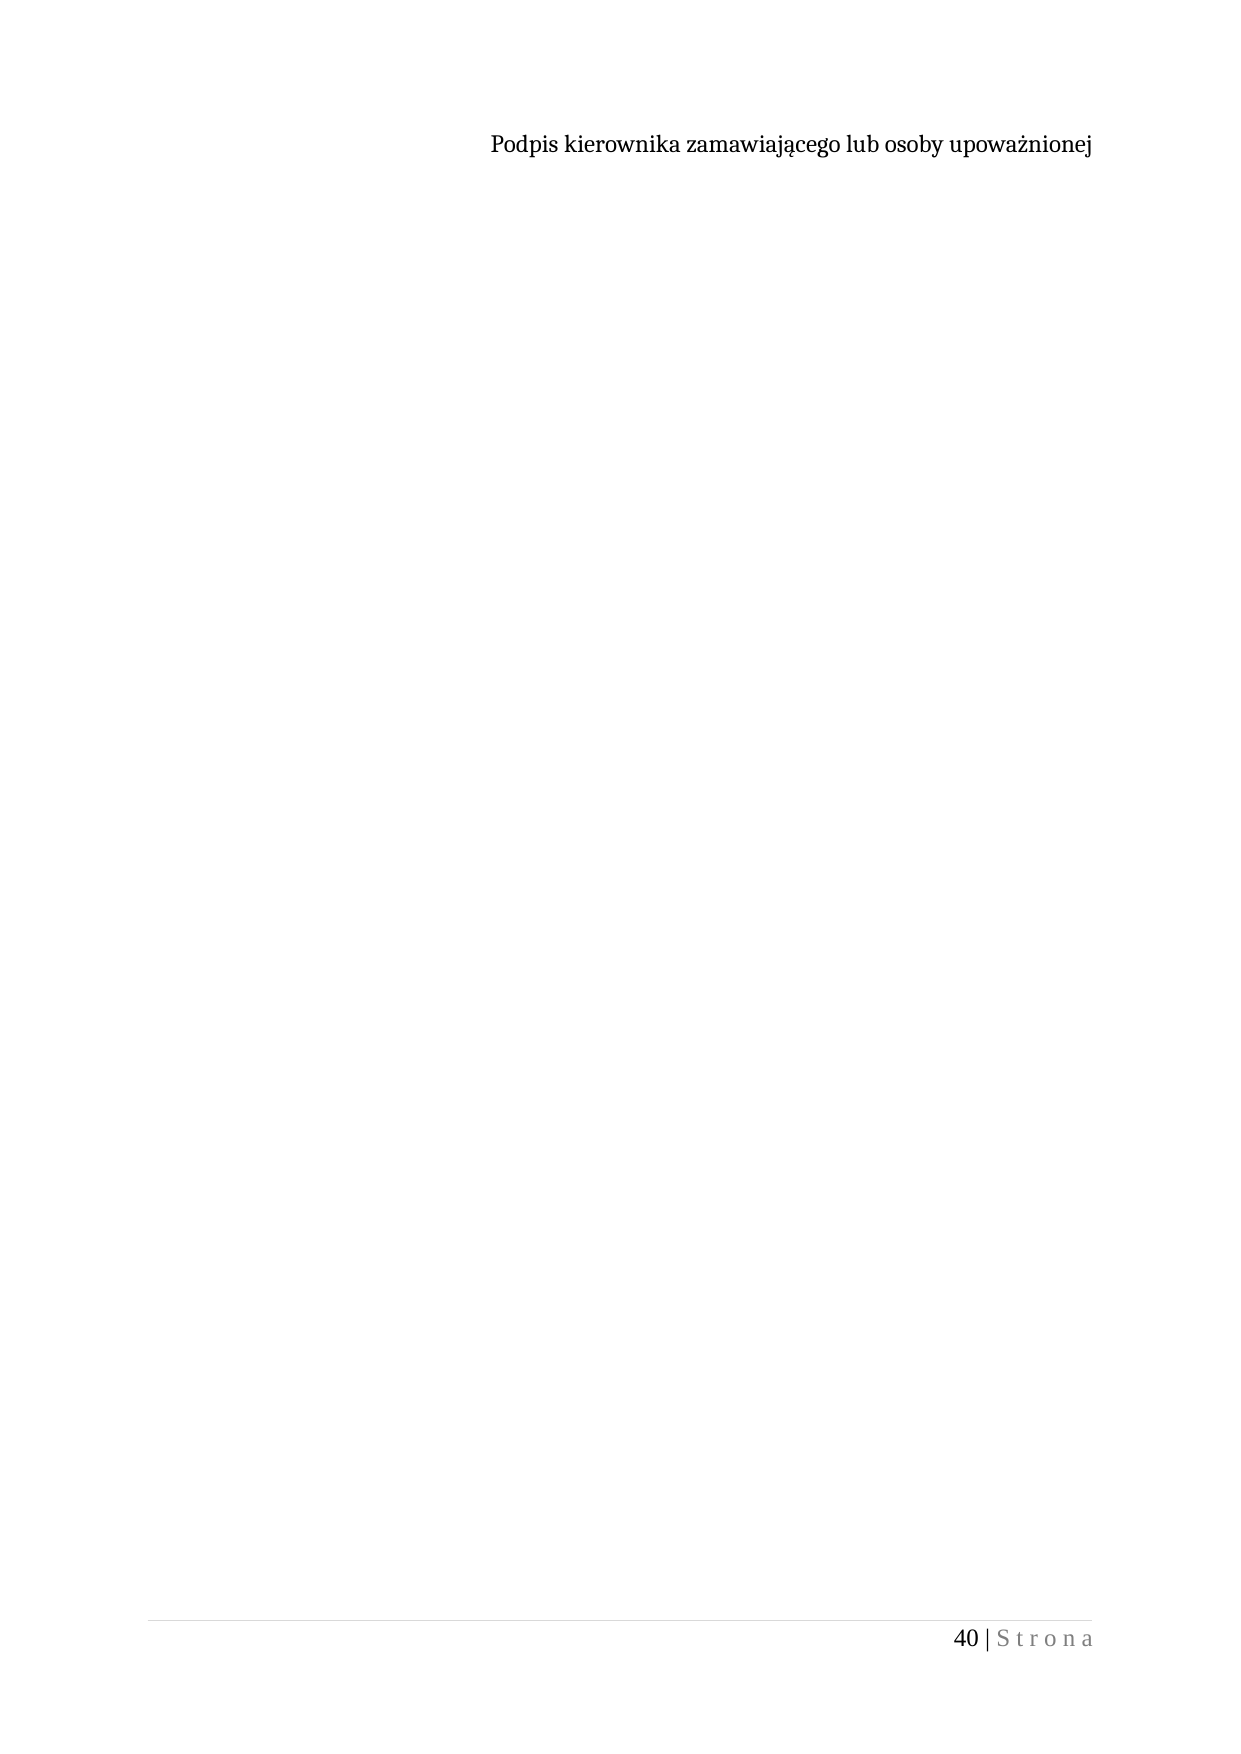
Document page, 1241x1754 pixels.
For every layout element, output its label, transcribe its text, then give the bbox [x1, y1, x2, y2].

text Podpis kierownika zamawiającego lub osoby upoważnionej [369, 130, 1092, 159]
